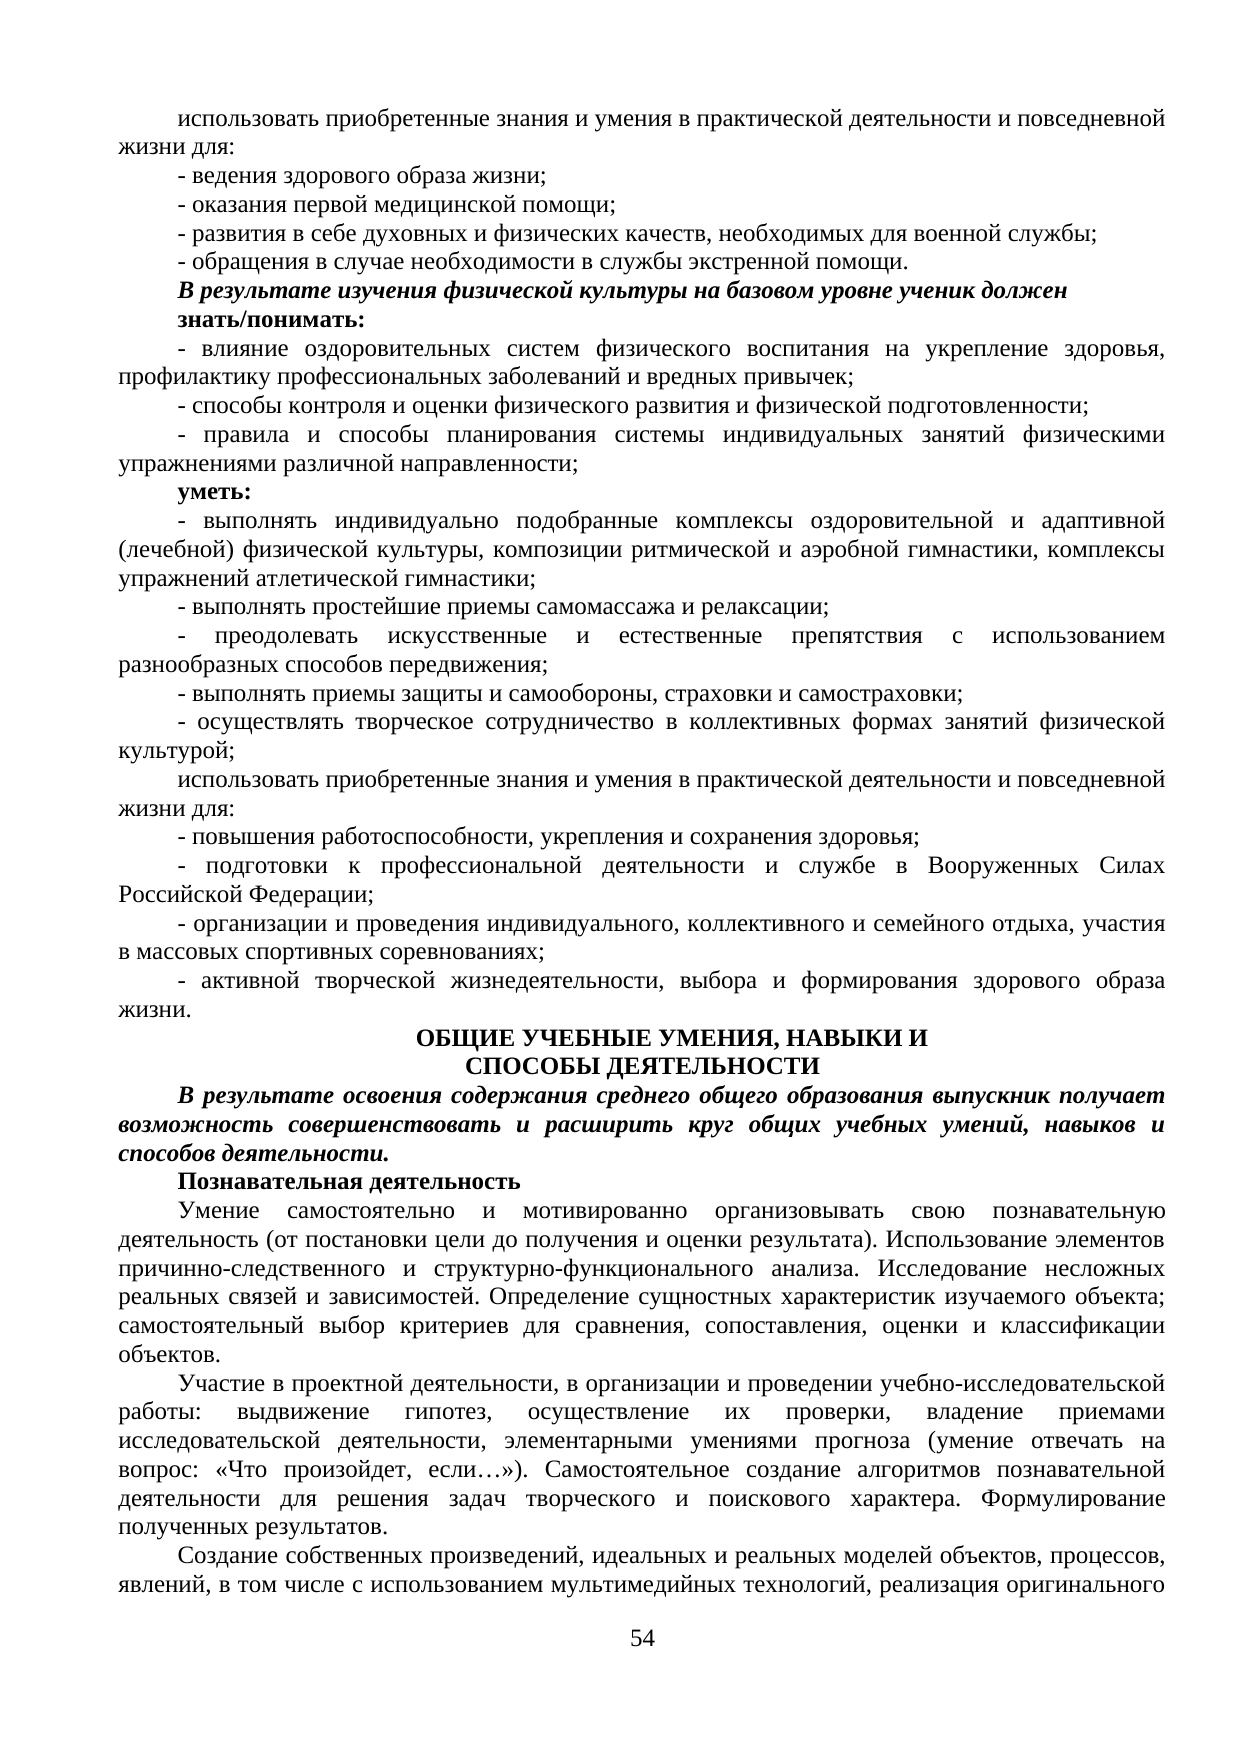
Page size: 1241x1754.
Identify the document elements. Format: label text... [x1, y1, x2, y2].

text - правила и способы планирования системы индивидуальных занятий физическими упражнениями различной направленности; [118, 419, 1166, 476]
text Познавательная деятельность [118, 1166, 1166, 1195]
text - выполнять простейшие приемы самомассажа и релаксации; [118, 591, 1166, 620]
text Участие в проектной деятельности, в организации и проведении учебно-исследовательской работы: выдвижение гипотез, осуществление их проверки, владение приемами исследовательской деятельности, элементарными умениями прогноза (умение отвечать на вопрос: «Что произойдет, если…»). Самостоятельное создание алгоритмов познавательной деятельности для решения задач творческого и поискового характера. Формулирование полученных результатов. [118, 1368, 1166, 1540]
text - активной творческой жизнедеятельности, выбора и формирования здорового образа жизни. [118, 965, 1166, 1023]
text В результате изучения физической культуры на базовом уровне ученик должен [118, 275, 1166, 304]
text - выполнять индивидуально подобранные комплексы оздоровительной и адаптивной (лечебной) физической культуры, композиции ритмической и аэробной гимнастики, комплексы упражнений атлетической гимнастики; [118, 505, 1166, 591]
text - повышения работоспособности, укрепления и сохранения здоровья; [118, 821, 1166, 850]
text знать/понимать: [118, 304, 1166, 333]
text Умение самостоятельно и мотивированно организовывать свою познавательную деятельность (от постановки цели до получения и оценки результата). Использование элементов причинно-следственного и структурно-функционального анализа. Исследование несложных реальных связей и зависимостей. Определение сущностных характеристик изучаемого объекта; самостоятельный выбор критериев для сравнения, сопоставления, оценки и классификации объектов. [118, 1195, 1166, 1368]
text использовать приобретенные знания и умения в практической деятельности и повседневной жизни для: [118, 764, 1166, 821]
text - осуществлять творческое сотрудничество в коллективных формах занятий физической культурой; [118, 706, 1166, 764]
text - организации и проведения индивидуального, коллективного и семейного отдыха, участия в массовых спортивных соревнованиях; [118, 908, 1166, 965]
text уметь: [118, 476, 1166, 505]
text - преодолевать искусственные и естественные препятствия с использованием разнообразных способов передвижения; [118, 620, 1166, 678]
text - способы контроля и оценки физического развития и физической подготовленности; [118, 390, 1166, 419]
text - подготовки к профессиональной деятельности и службе в Вооруженных Силах Российской Федерации; [118, 850, 1166, 908]
text - оказания первой медицинской помощи; [118, 189, 1166, 218]
text - ведения здорового образа жизни; [118, 160, 1166, 189]
text использовать приобретенные знания и умения в практической деятельности и повседневной жизни для: [118, 103, 1166, 160]
text - выполнять приемы защиты и самообороны, страховки и самостраховки; [118, 678, 1166, 706]
text - влияние оздоровительных систем физического воспитания на укрепление здоровья, профилактику профессиональных заболеваний и вредных привычек; [118, 333, 1166, 390]
text - обращения в случае необходимости в службы экстренной помощи. [118, 246, 1166, 275]
text В результате освоения содержания среднего общего образования выпускник получает возможность совершенствовать и расширить круг общих учебных умений, навыков и способов деятельности. [118, 1080, 1166, 1166]
text ОБЩИЕ учебные умения, навыки и способы деятельности [118, 1023, 1166, 1080]
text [118, 1540, 1166, 1598]
text - развития в себе духовных и физических качеств, необходимых для военной службы; [118, 218, 1166, 246]
